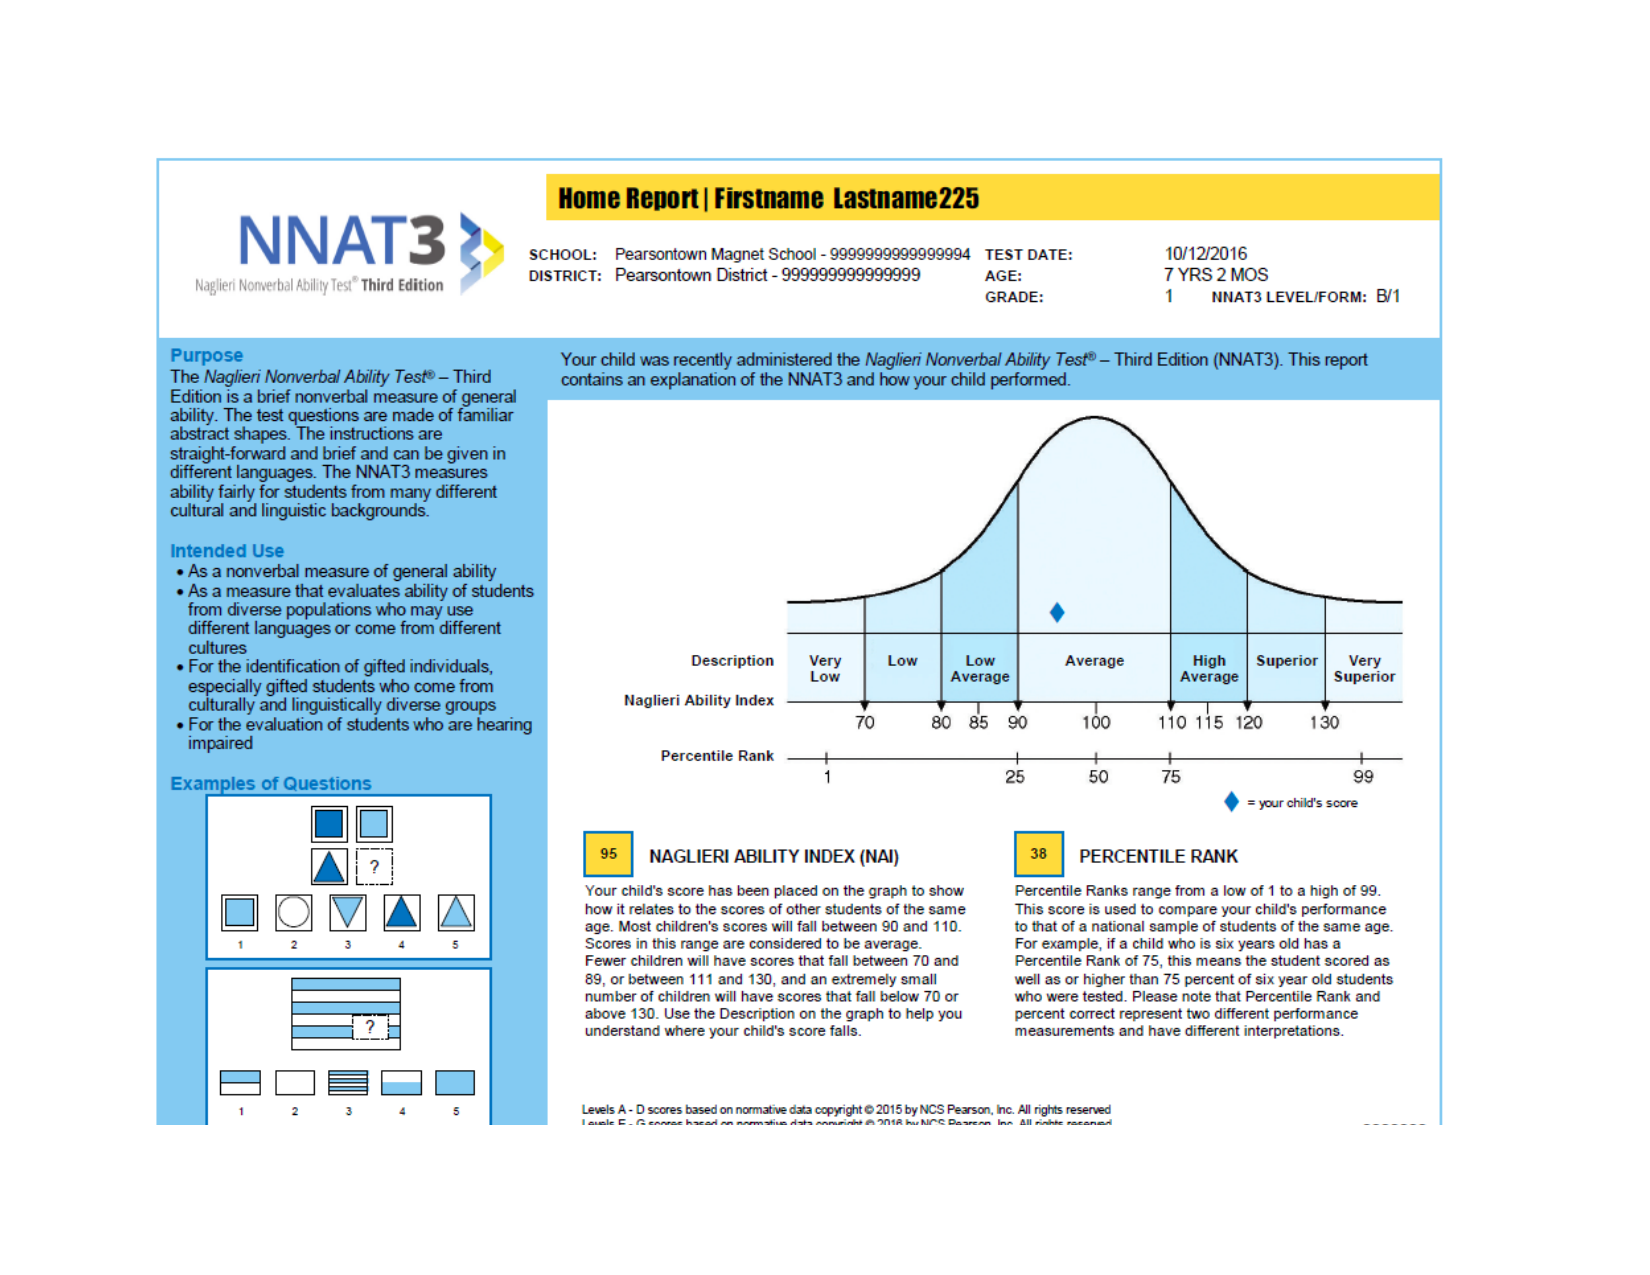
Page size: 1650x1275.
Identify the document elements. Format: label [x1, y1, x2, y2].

picture [150, 150, 1449, 1125]
